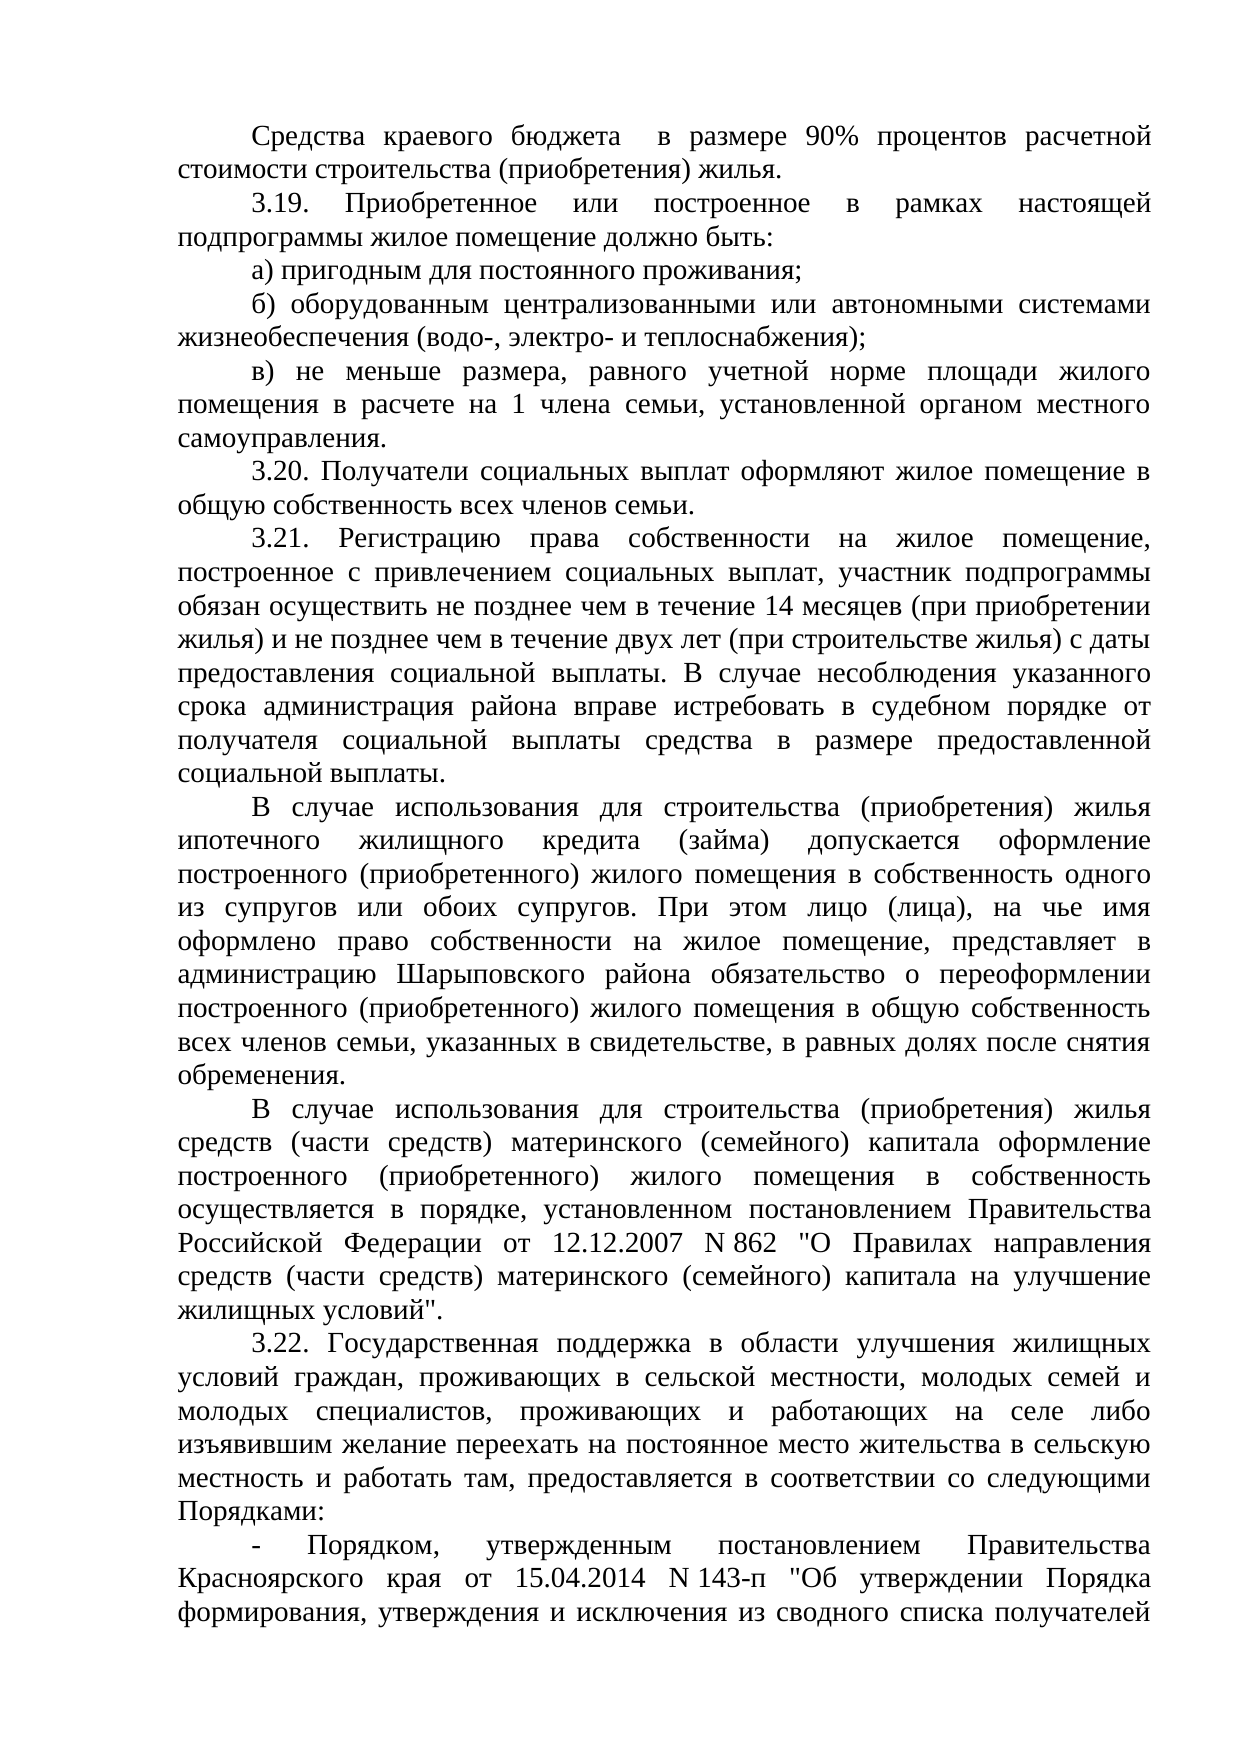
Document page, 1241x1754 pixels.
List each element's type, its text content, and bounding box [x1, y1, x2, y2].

text в) не меньше размера, равного учетной норме площади жилого помещения в расчете на 1 члена семьи, установленной органом местного самоуправления. [177, 353, 1152, 453]
text б) оборудованным централизованными или автономными системами жизнеобеспечения (водо-, электро- и теплоснабжения); [177, 286, 1152, 353]
text 3.19. Приобретенное или построенное в рамках настоящей подпрограммы жилое помещение должно быть: [177, 185, 1152, 252]
text В случае использования для строительства (приобретения) жилья средств (части средств) материнского (семейного) капитала оформление построенного (приобретенного) жилого помещения в собственность осуществляется в порядке, установленном постановлением Правительства Российской Федерации от 12.12.2007 N 862 "О Правилах направления средств (части средств) материнского (семейного) капитала на улучшение жилищных условий". [177, 1091, 1152, 1326]
text а) пригодным для постоянного проживания; [177, 252, 1152, 286]
text В случае использования для строительства (приобретения) жилья ипотечного жилищного кредита (займа) допускается оформление построенного (приобретенного) жилого помещения в собственность одного из супругов или обоих супругов. При этом лицо (лица), на чье имя оформлено право собственности на жилое помещение, представляет в администрацию Шарыповского района обязательство о переоформлении построенного (приобретенного) жилого помещения в общую собственность всех членов семьи, указанных в свидетельстве, в равных долях после снятия обременения. [177, 789, 1152, 1091]
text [177, 1527, 1152, 1627]
text 3.22. Государственная поддержка в области улучшения жилищных условий граждан, проживающих в сельской местности, молодых семей и молодых специалистов, проживающих и работающих на селе либо изъявившим желание переехать на постоянное место жительства в сельскую местность и работать там, предоставляется в соответствии со следующими Порядками: [177, 1326, 1152, 1527]
text 3.20. Получатели социальных выплат оформляют жилое помещение в общую собственность всех членов семьи. [177, 453, 1152, 521]
text Средства краевого бюджета в размере 90% процентов расчетной стоимости строительства (приобретения) жилья. [177, 118, 1152, 185]
text 3.21. Регистрацию права собственности на жилое помещение, построенное с привлечением социальных выплат, участник подпрограммы обязан осуществить не позднее чем в течение 14 месяцев (при приобретении жилья) и не позднее чем в течение двух лет (при строительстве жилья) с даты предоставления социальной выплаты. В случае несоблюдения указанного срока администрация района вправе истребовать в судебном порядке от получателя социальной выплаты средства в размере предоставленной социальной выплаты. [177, 521, 1152, 789]
